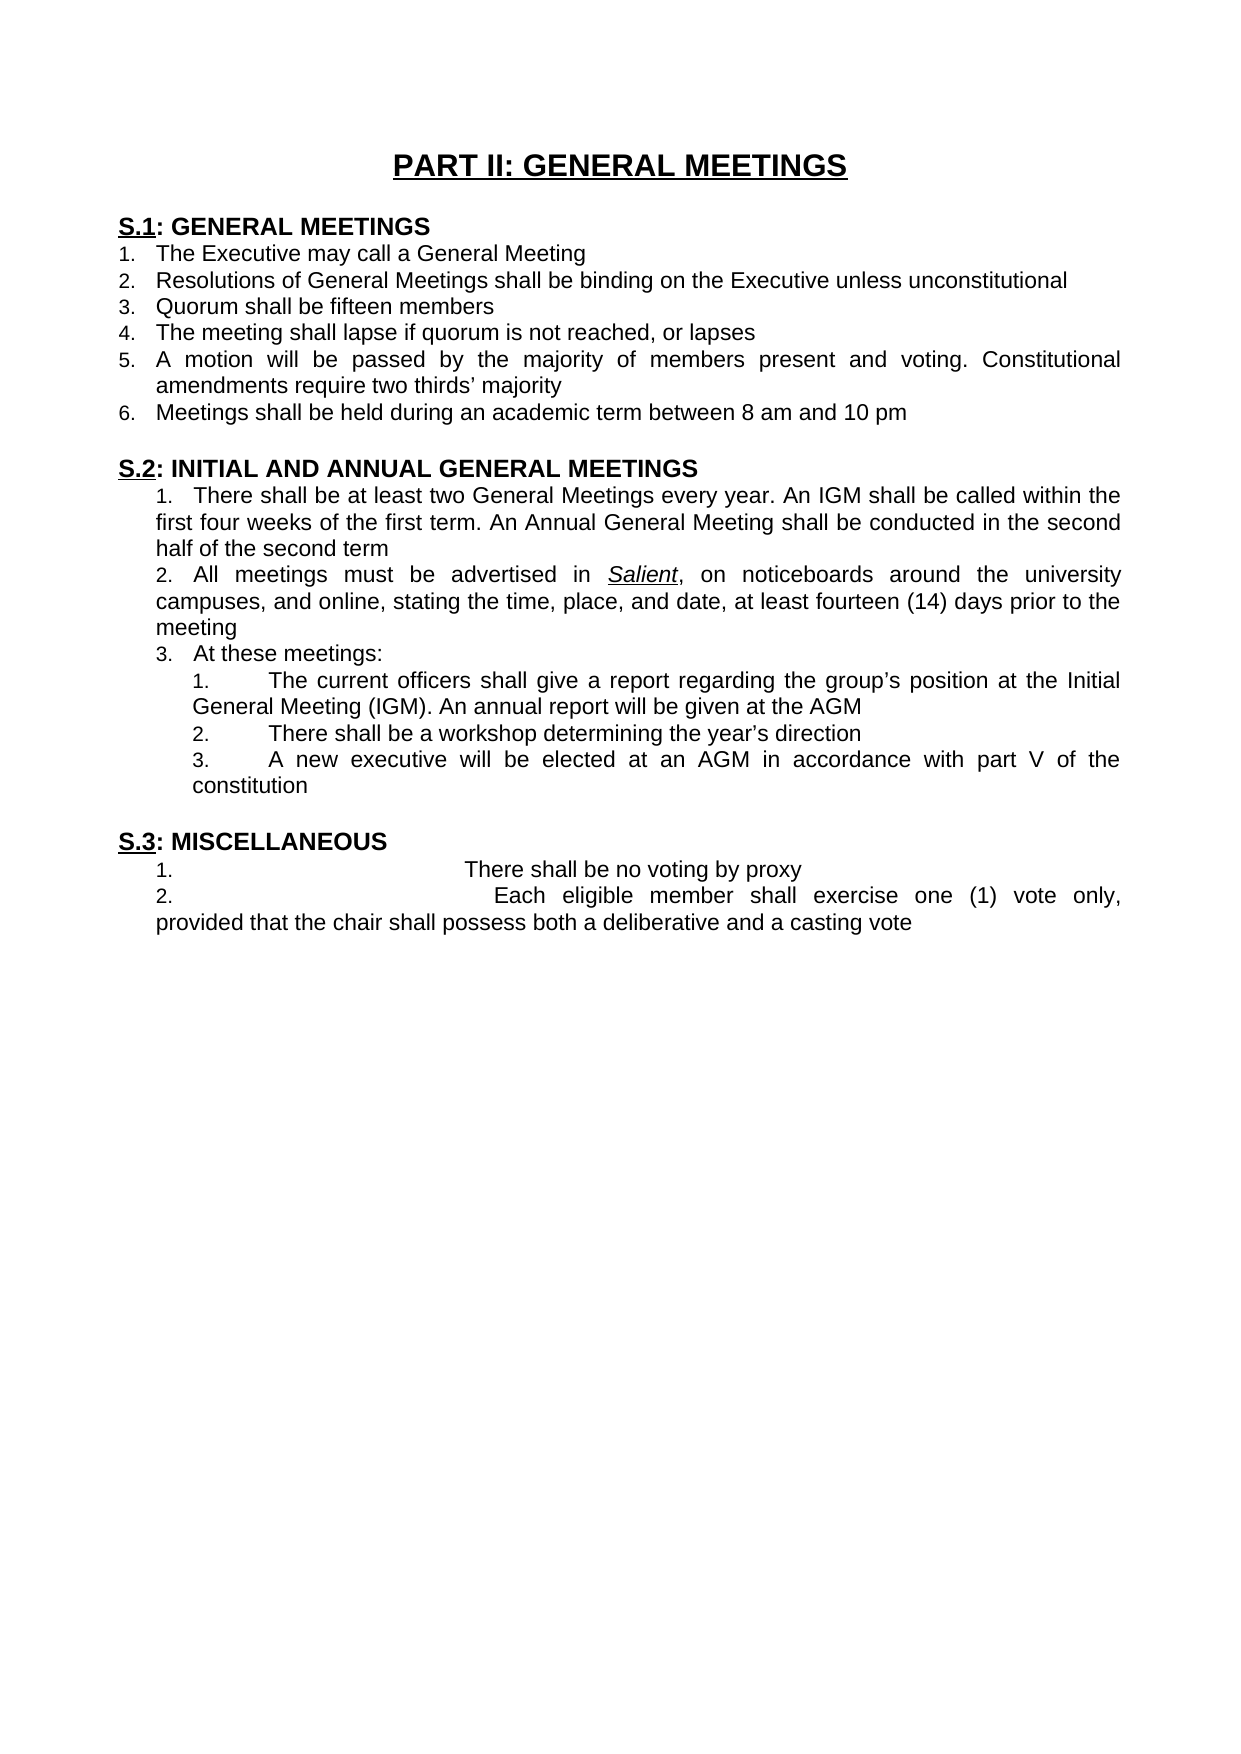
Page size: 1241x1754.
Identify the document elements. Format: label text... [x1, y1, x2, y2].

list A motion will be passed by the majority of members present and voting. Constitutional amendments require two thirds’ majority [118, 346, 1122, 398]
list Resolutions of General Meetings shall be binding on the Executive unless unconstitutional [118, 267, 1122, 293]
list There shall be at least two General Meetings every year. An IGM shall be called within the first four weeks of the first term. An Annual General Meeting shall be conducted in the second half of the second term [156, 482, 1122, 561]
text S.2: INITIAL AND ANNUAL GENERAL MEETINGS [118, 453, 1122, 482]
list There shall be no voting by proxy [156, 856, 1122, 882]
text PART II: GENERAL MEETINGS [118, 147, 1122, 183]
text S.1: GENERAL MEETINGS [118, 212, 1122, 240]
list The meeting shall lapse if quorum is not reached, or lapses [118, 319, 1122, 346]
list At these meetings: [156, 640, 1122, 667]
list Meetings shall be held during an academic term between 8 am and 10 pm [118, 398, 1122, 425]
list The current officers shall give a report regarding the group’s position at the Initial General Meeting (IGM). An annual report will be given at the AGM [192, 667, 1122, 719]
list All meetings must be advertised in Salient, on noticeboards around the university campuses, and online, stating the time, place, and date, at least fourteen (14) days prior to the meeting [156, 561, 1122, 640]
list Quorum shall be fifteen members [118, 293, 1122, 319]
list Each eligible member shall exercise one (1) vote only, provided that the chair shall possess both a deliberative and a casting vote [156, 882, 1122, 935]
list A new executive will be elected at an AGM in accordance with part V of the constitution [192, 746, 1122, 798]
list The Executive may call a General Meeting [118, 240, 1122, 267]
text S.3: MISCELLANEOUS [118, 827, 1122, 856]
list There shall be a workshop determining the year’s direction [192, 719, 1122, 746]
